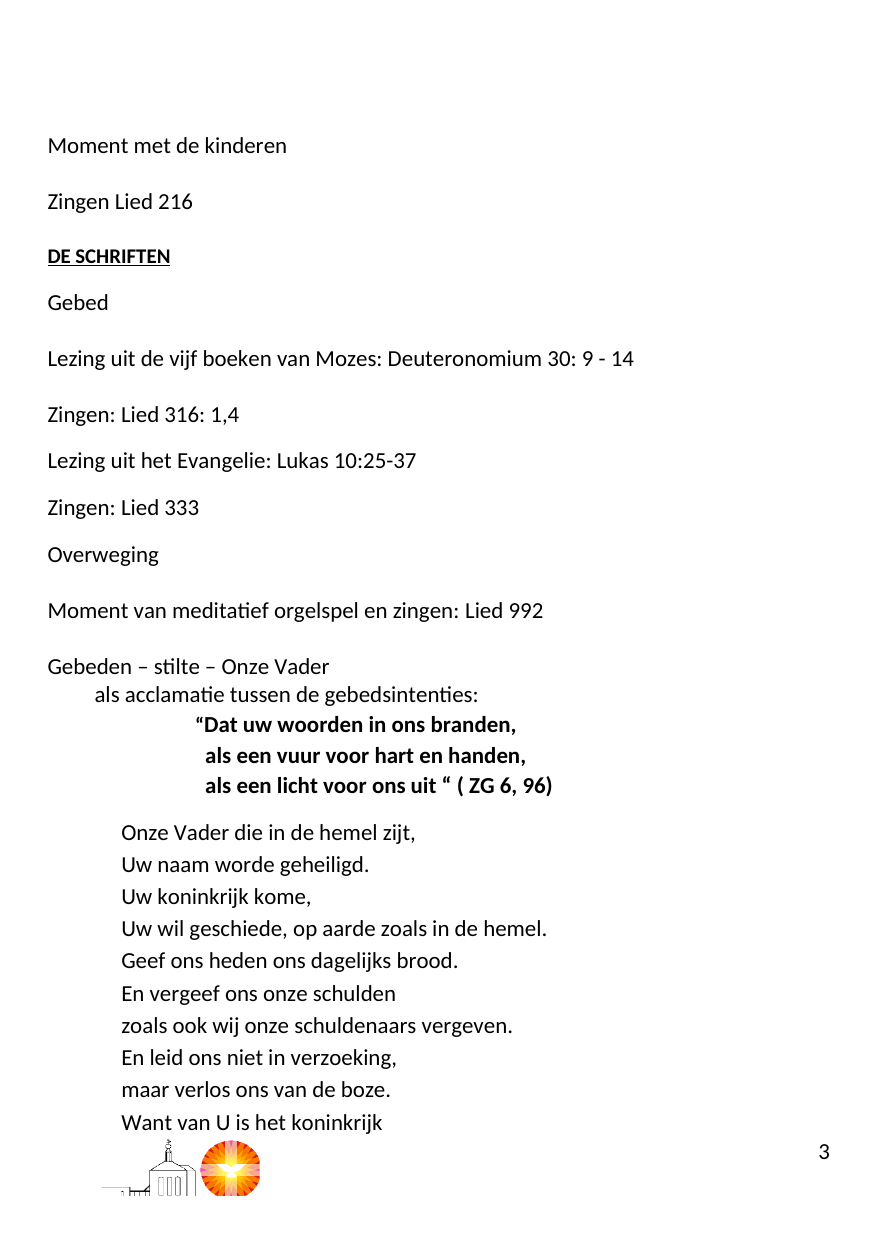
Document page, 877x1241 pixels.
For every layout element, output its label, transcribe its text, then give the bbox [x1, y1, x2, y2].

text Gebed Lezing uit de vijf boeken van Mozes: Deuteronomium 30: 9 - 14 [47, 288, 830, 400]
text Overweging [47, 540, 830, 568]
text als acclamatie tussen de gebedsintenties: “Dat uw woorden in ons branden, als een vuur voor hart en handen, als een licht voor ons uit “ ( ZG 6, 96) [47, 680, 830, 799]
text Moment met de kinderen [47, 131, 830, 159]
text Zingen Lied 216 [47, 187, 830, 216]
text DE SCHRIFTEN [47, 243, 830, 269]
text Lezing uit het Evangelie: Lukas 10:25-37 [47, 447, 830, 474]
picture [100, 1138, 259, 1196]
text Gebeden – stilte – Onze Vader [47, 652, 830, 680]
text Moment van meditatief orgelspel en zingen: Lied 992 [47, 596, 830, 624]
text Zingen: Lied 316: 1,4 [47, 400, 830, 428]
text Zingen: Lied 333 [47, 493, 830, 521]
